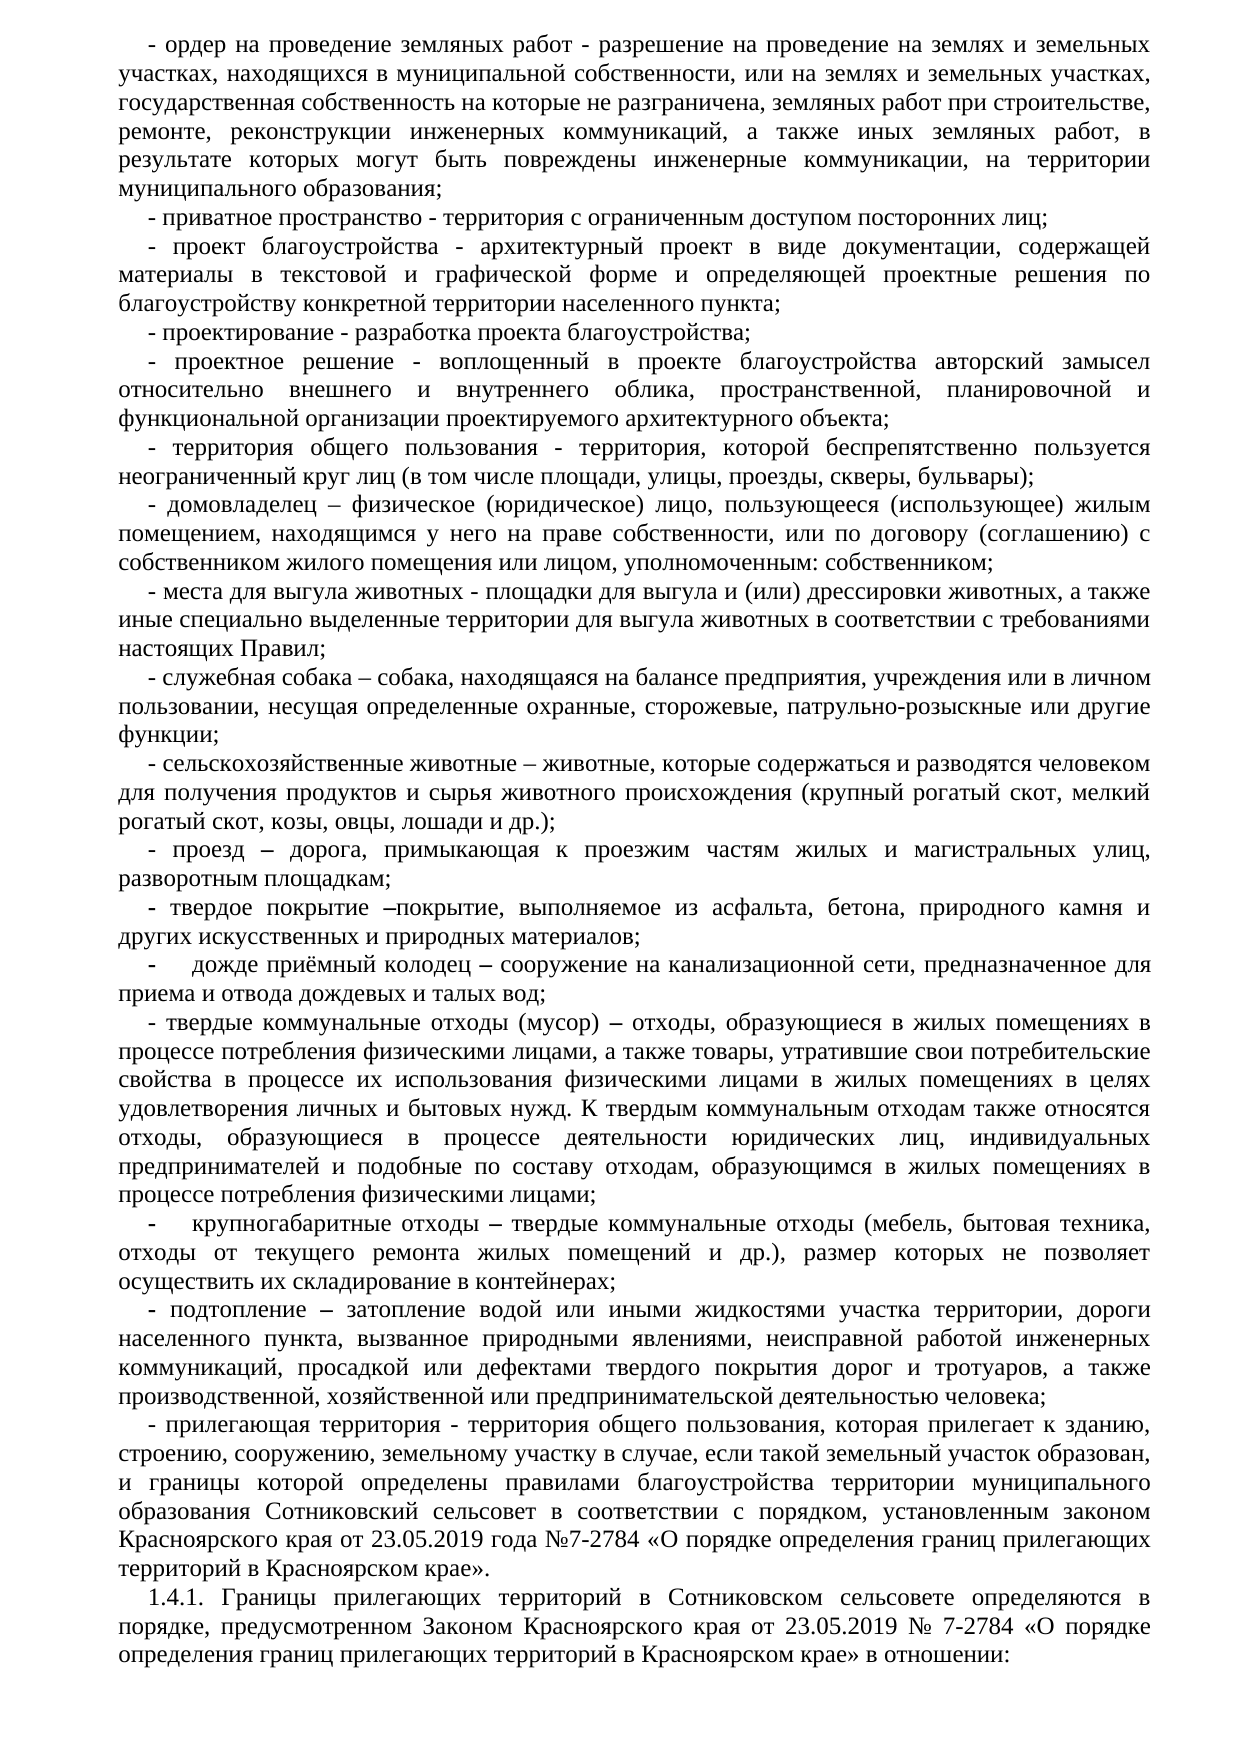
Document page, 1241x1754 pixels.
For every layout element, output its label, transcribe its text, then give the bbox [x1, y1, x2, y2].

text - домовладелец – физическое (юридическое) лицо, пользующееся (использующее) жилым помещением, находящимся у него на праве собственности, или по договору (соглашению) с собственником жилого помещения или лицом, уполномоченным: собственником; [118, 489, 1152, 576]
text - территория общего пользования - территория, которой беспрепятственно пользуется неограниченный круг лиц (в том числе площади, улицы, проезды, скверы, бульвары); [118, 432, 1152, 489]
text - приватное пространство - территория с ограниченным доступом посторонних лиц; [118, 202, 1152, 231]
text - твердое покрытие –покрытие, выполняемое из асфальта, бетона, природного камня и других искусственных и природных материалов; [118, 892, 1152, 949]
text - служебная собака – собака, находящаяся на балансе предприятия, учреждения или в личном пользовании, несущая определенные охранные, сторожевые, патрульно-розыскные или другие функции; [118, 662, 1152, 748]
text 1.4.1. Границы прилегающих территорий в Сотниковском сельсовете определяются в порядке, предусмотренном Законом Красноярского края от 23.05.2019 № 7-2784 «О порядке определения границ прилегающих территорий в Красноярском крае» в отношении: [118, 1582, 1152, 1668]
text - сельскохозяйственные животные – животные, которые содержаться и разводятся человеком для получения продуктов и сырья животного происхождения (крупный рогатый скот, мелкий рогатый скот, козы, овцы, лошади и др.); [118, 748, 1152, 834]
text - проектирование - разработка проекта благоустройства; [118, 317, 1152, 346]
text - дожде приёмный колодец – сооружение на канализационной сети, предназначенное для приема и отвода дождевых и талых вод; [118, 949, 1152, 1007]
text - твердые коммунальные отходы (мусор) – отходы, образующиеся в жилых помещениях в процессе потребления физическими лицами, а также товары, утратившие свои потребительские свойства в процессе их использования физическими лицами в жилых помещениях в целях удовлетворения личных и бытовых нужд. К твердым коммунальным отходам также относятся отходы, образующиеся в процессе деятельности юридических лиц, индивидуальных предпринимателей и подобные по составу отходам, образующимся в жилых помещениях в процессе потребления физическими лицами; [118, 1007, 1152, 1208]
text - ордер на проведение земляных работ - разрешение на проведение на землях и земельных участках, находящихся в муниципальной собственности, или на землях и земельных участках, государственная собственность на которые не разграничена, земляных работ при строительстве, ремонте, реконструкции инженерных коммуникаций, а также иных земляных работ, в результате которых могут быть повреждены инженерные коммуникации, на территории муниципального образования; [118, 29, 1152, 202]
text - прилегающая территория - территория общего пользования, которая прилегает к зданию, строению, сооружению, земельному участку в случае, если такой земельный участок образован, и границы которой определены правилами благоустройства территории муниципального образования Сотниковский сельсовет в соответствии с порядком, установленным законом Красноярского края от 23.05.2019 года №7-2784 «О порядке определения границ прилегающих территорий в Красноярском крае». [118, 1409, 1152, 1582]
text - проектное решение - воплощенный в проекте благоустройства авторский замысел относительно внешнего и внутреннего облика, пространственной, планировочной и функциональной организации проектируемого архитектурного объекта; [118, 346, 1152, 432]
text - проезд – дорога, примыкающая к проезжим частям жилых и магистральных улиц, разворотным площадкам; [118, 834, 1152, 892]
text - проект благоустройства - архитектурный проект в виде документации, содержащей материалы в текстовой и графической форме и определяющей проектные решения по благоустройству конкретной территории населенного пункта; [118, 231, 1152, 317]
text - подтопление – затопление водой или иными жидкостями участка территории, дороги населенного пункта, вызванное природными явлениями, неисправной работой инженерных коммуникаций, просадкой или дефектами твердого покрытия дорог и тротуаров, а также производственной, хозяйственной или предпринимательской деятельностью человека; [118, 1294, 1152, 1409]
text - места для выгула животных - площадки для выгула и (или) дрессировки животных, а также иные специально выделенные территории для выгула животных в соответствии с требованиями настоящих Правил; [118, 576, 1152, 662]
text - крупногабаритные отходы – твердые коммунальные отходы (мебель, бытовая техника, отходы от текущего ремонта жилых помещений и др.), размер которых не позволяет осуществить их складирование в контейнерах; [118, 1208, 1152, 1294]
